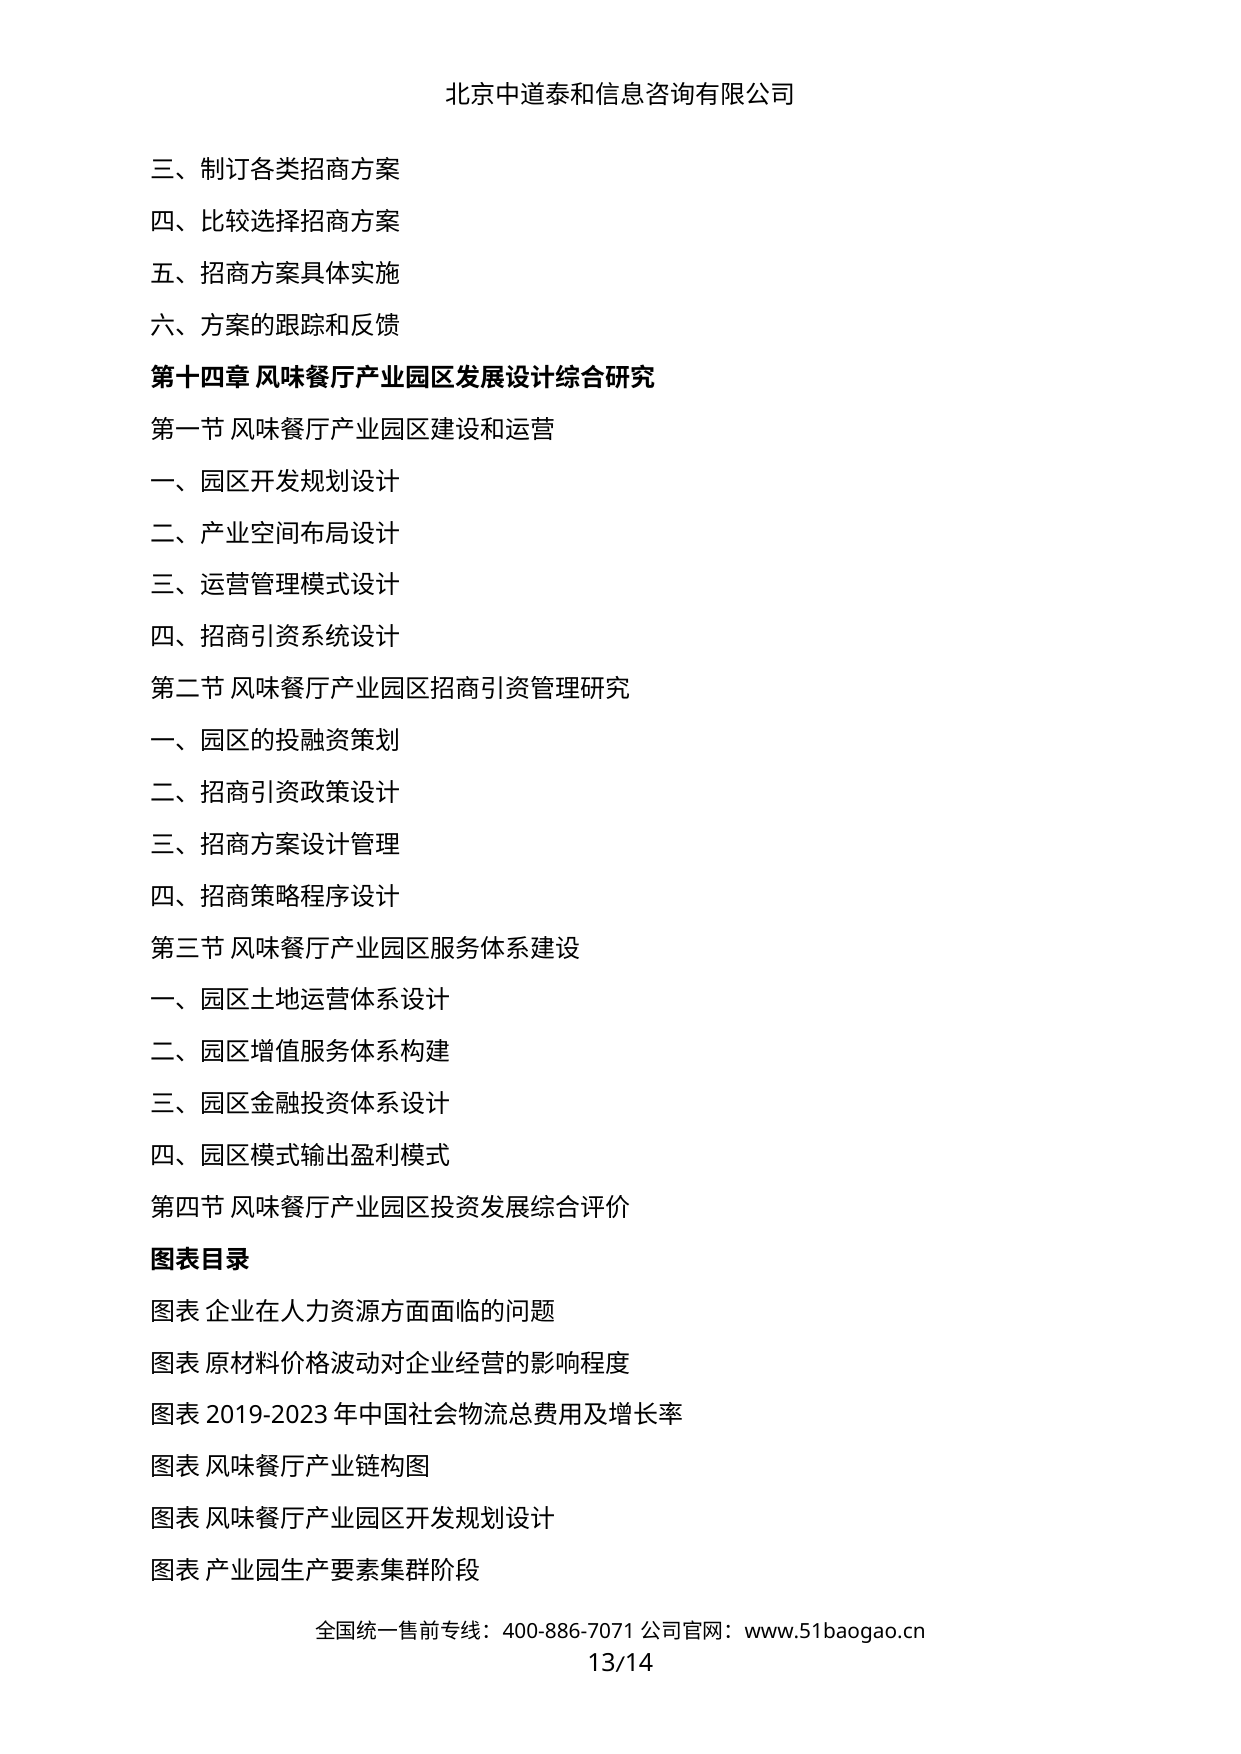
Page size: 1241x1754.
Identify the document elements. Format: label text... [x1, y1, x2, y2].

text 图表目录 [150, 1239, 1090, 1276]
text 一、园区的投融资策划 [150, 721, 1090, 757]
text 第四节 风味餐厅产业园区投资发展综合评价 [150, 1187, 1090, 1224]
text 第一节 风味餐厅产业园区建设和运营 [150, 409, 1090, 446]
text 第三节 风味餐厅产业园区服务体系建设 [150, 928, 1090, 964]
text 六、方案的跟踪和反馈 [150, 306, 1090, 342]
text 图表 原材料价格波动对企业经营的影响程度 [150, 1343, 1090, 1379]
text 第二节 风味餐厅产业园区招商引资管理研究 [150, 669, 1090, 705]
text 图表 企业在人力资源方面面临的问题 [150, 1291, 1090, 1327]
text 三、园区金融投资体系设计 [150, 1084, 1090, 1120]
text 四、招商策略程序设计 [150, 876, 1090, 912]
text 一、园区土地运营体系设计 [150, 980, 1090, 1016]
text 四、比较选择招商方案 [150, 202, 1090, 238]
text 五、招商方案具体实施 [150, 254, 1090, 290]
text 图表 风味餐厅产业园区开发规划设计 [150, 1499, 1090, 1535]
text 四、园区模式输出盈利模式 [150, 1136, 1090, 1172]
text 二、招商引资政策设计 [150, 772, 1090, 809]
text 图表 风味餐厅产业链构图 [150, 1447, 1090, 1483]
text 图表 产业园生产要素集群阶段 [150, 1551, 1090, 1587]
text 第十四章 风味餐厅产业园区发展设计综合研究 [150, 357, 1090, 394]
text 一、园区开发规划设计 [150, 461, 1090, 497]
text 二、产业空间布局设计 [150, 513, 1090, 549]
text 图表 2019-2023年中国社会物流总费用及增长率 [150, 1395, 1090, 1431]
text 四、招商引资系统设计 [150, 617, 1090, 653]
text 三、招商方案设计管理 [150, 824, 1090, 861]
text 二、园区增值服务体系构建 [150, 1032, 1090, 1068]
text 三、运营管理模式设计 [150, 565, 1090, 601]
text 三、制订各类招商方案 [150, 150, 1090, 186]
